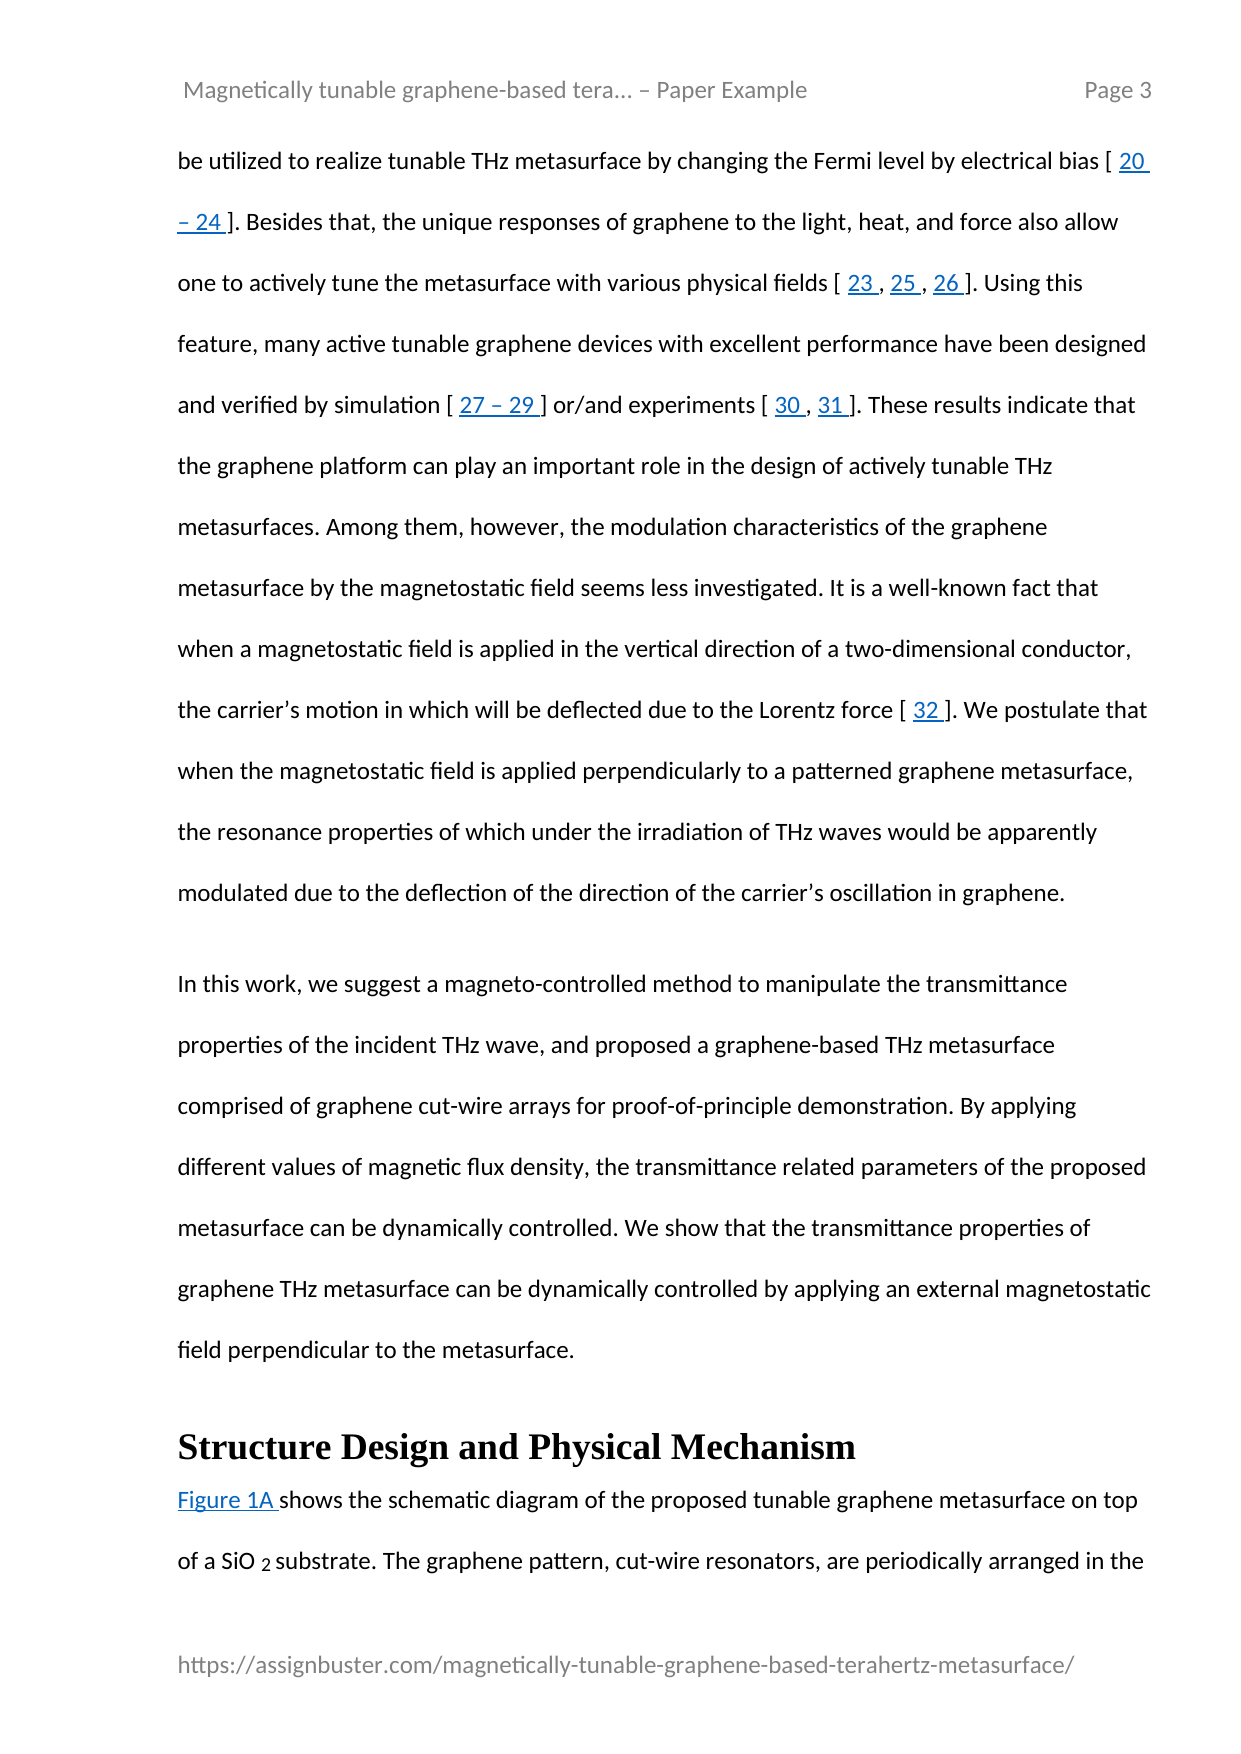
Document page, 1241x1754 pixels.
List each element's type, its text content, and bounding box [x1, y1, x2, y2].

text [177, 1484, 1152, 1577]
subtitle Structure Design and Physical Mechanism [177, 1425, 1152, 1468]
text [177, 145, 1152, 908]
text In this work, we suggest a magneto-controlled method to manipulate the transmittance properties of the incident THz wave, and proposed a graphene-based THz metasurface comprised of graphene cut-wire arrays for proof-of-principle demonstration. By applying different values of magnetic flux density, the transmittance related parameters of the proposed metasurface can be dynamically controlled. We show that the transmittance properties of graphene THz metasurface can be dynamically controlled by applying an external magnetostatic field perpendicular to the metasurface. [177, 968, 1152, 1365]
